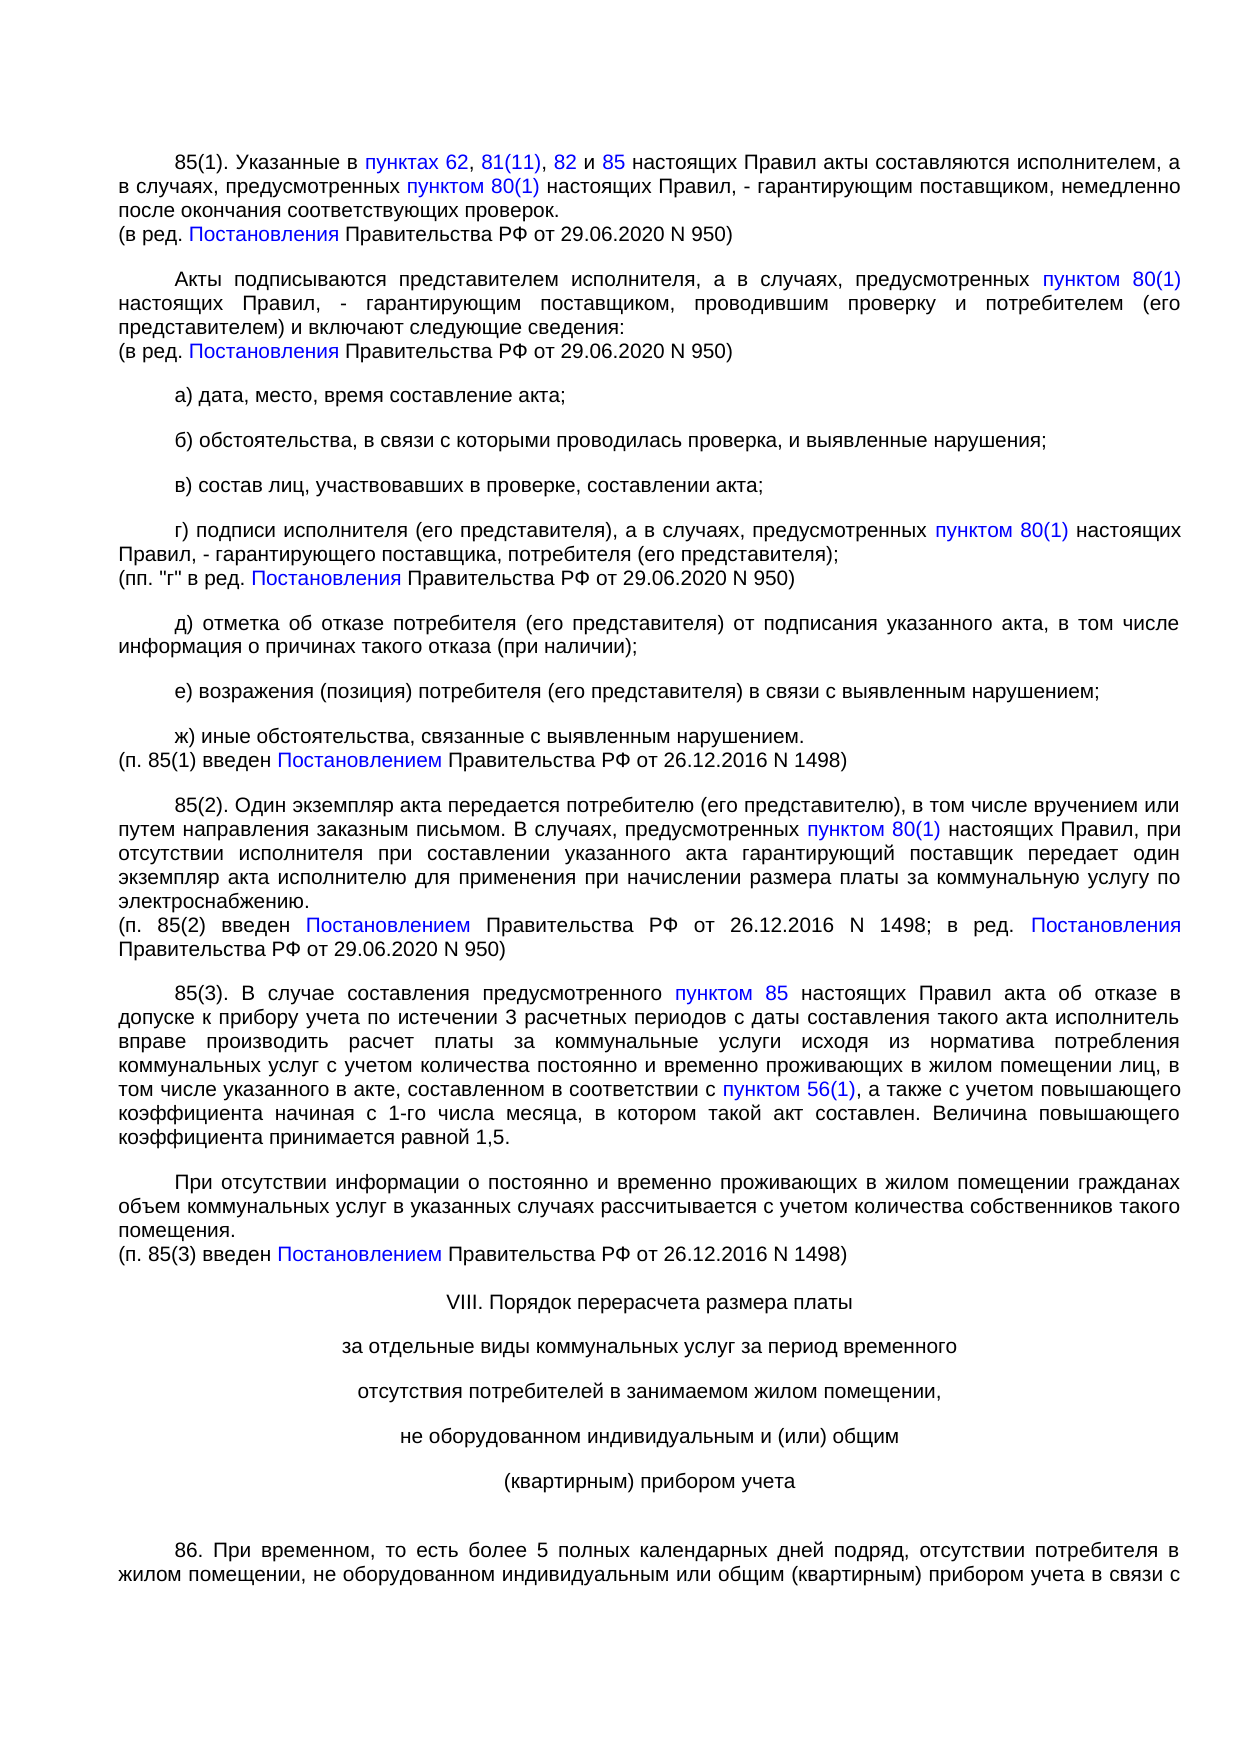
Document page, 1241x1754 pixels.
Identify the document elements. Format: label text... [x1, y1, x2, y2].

text (п. 85(3) введен Постановлением Правительства РФ от 26.12.2016 N 1498) [118, 1242, 1181, 1266]
text а) дата, место, время составление акта; [118, 383, 1181, 407]
text не оборудованном индивидуальным и (или) общим [118, 1424, 1181, 1448]
text Акты подписываются представителем исполнителя, а в случаях, предусмотренных пунктом 80(1) настоящих Правил, - гарантирующим поставщиком, проводившим проверку и потребителем (его представителем) и включают следующие сведения: [118, 267, 1181, 338]
text отсутствия потребителей в занимаемом жилом помещении, [118, 1379, 1181, 1403]
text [118, 1537, 1181, 1585]
text При отсутствии информации о постоянно и временно проживающих в жилом помещении гражданах объем коммунальных услуг в указанных случаях рассчитывается с учетом количества собственников такого помещения. [118, 1170, 1181, 1242]
text 85(1). Указанные в пунктах 62, 81(11), 82 и 85 настоящих Правил акты составляются исполнителем, а в случаях, предусмотренных пунктом 80(1) настоящих Правил, - гарантирующим поставщиком, немедленно после окончания соответствующих проверок. [118, 150, 1181, 222]
text (квартирным) прибором учета [118, 1469, 1181, 1493]
text (пп. "г" в ред. Постановления Правительства РФ от 29.06.2020 N 950) [118, 566, 1181, 589]
text д) отметка об отказе потребителя (его представителя) от подписания указанного акта, в том числе информация о причинах такого отказа (при наличии); [118, 610, 1181, 658]
text ж) иные обстоятельства, связанные с выявленным нарушением. [118, 724, 1181, 748]
text (в ред. Постановления Правительства РФ от 29.06.2020 N 950) [118, 222, 1181, 246]
text (п. 85(2) введен Постановлением Правительства РФ от 26.12.2016 N 1498; в ред. Постановления Правительства РФ от 29.06.2020 N 950) [118, 912, 1181, 960]
text 85(2). Один экземпляр акта передается потребителю (его представителю), в том числе вручением или путем направления заказным письмом. В случаях, предусмотренных пунктом 80(1) настоящих Правил, при отсутствии исполнителя при составлении указанного акта гарантирующий поставщик передает один экземпляр акта исполнителю для применения при начислении размера платы за коммунальную услугу по электроснабжению. [118, 793, 1181, 912]
text г) подписи исполнителя (его представителя), а в случаях, предусмотренных пунктом 80(1) настоящих Правил, - гарантирующего поставщика, потребителя (его представителя); [118, 518, 1181, 566]
text е) возражения (позиция) потребителя (его представителя) в связи с выявленным нарушением; [118, 679, 1181, 703]
text в) состав лиц, участвовавших в проверке, составлении акта; [118, 473, 1181, 497]
text VIII. Порядок перерасчета размера платы [118, 1289, 1181, 1313]
text б) обстоятельства, в связи с которыми проводилась проверка, и выявленные нарушения; [118, 428, 1181, 452]
text (в ред. Постановления Правительства РФ от 29.06.2020 N 950) [118, 338, 1181, 362]
text за отдельные виды коммунальных услуг за период временного [118, 1334, 1181, 1358]
text (п. 85(1) введен Постановлением Правительства РФ от 26.12.2016 N 1498) [118, 748, 1181, 772]
text 85(3). В случае составления предусмотренного пунктом 85 настоящих Правил акта об отказе в допуске к прибору учета по истечении 3 расчетных периодов с даты составления такого акта исполнитель вправе производить расчет платы за коммунальные услуги исходя из норматива потребления коммунальных услуг с учетом количества постоянно и временно проживающих в жилом помещении лиц, в том числе указанного в акте, составленном в соответствии с пунктом 56(1), а также с учетом повышающего коэффициента начиная с 1-го числа месяца, в котором такой акт составлен. Величина повышающего коэффициента принимается равной 1,5. [118, 981, 1181, 1149]
